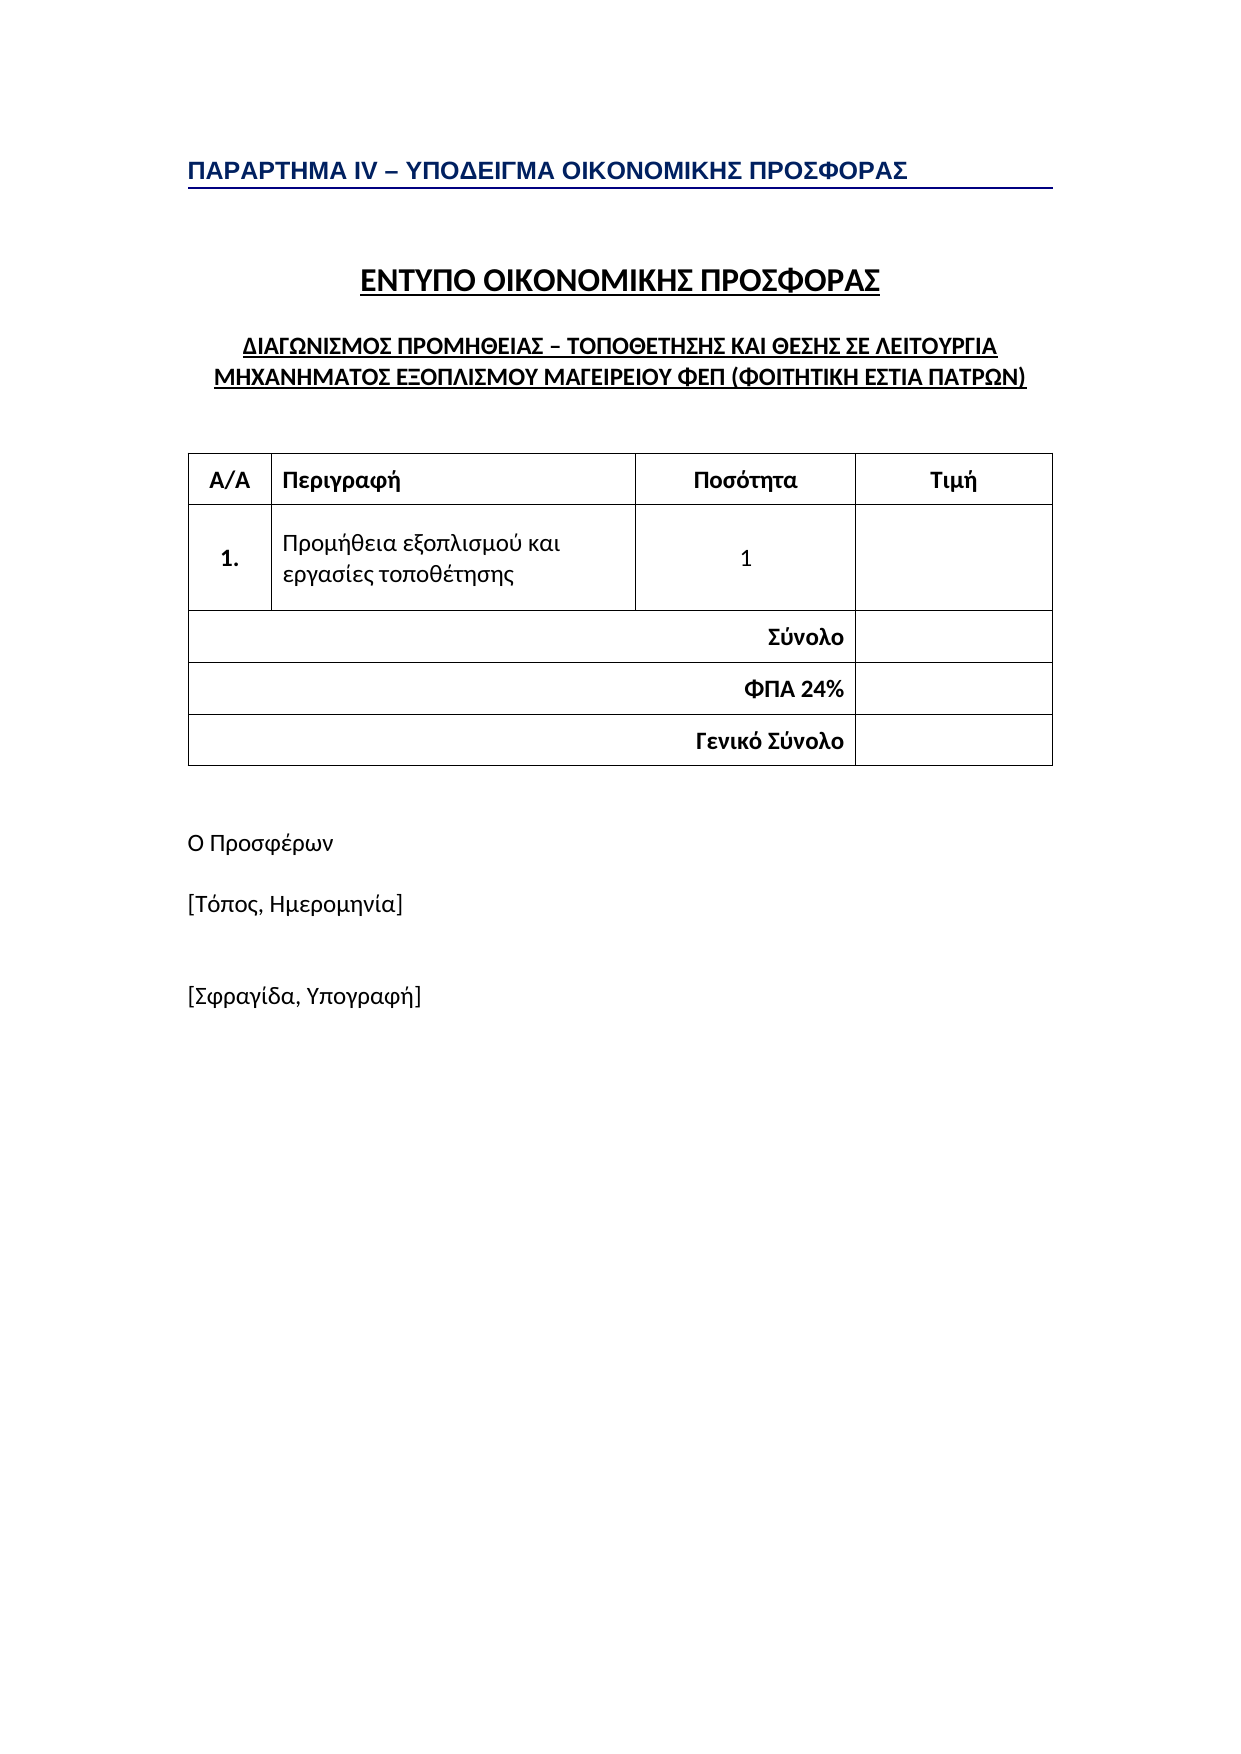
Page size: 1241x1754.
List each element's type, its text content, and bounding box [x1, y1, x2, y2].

table_cell 1 [636, 505, 855, 610]
text [Σφραγίδα, Υπογραφή] [187, 980, 1053, 1011]
table_header Τιμή [856, 454, 1052, 504]
table_header Περιγραφή [272, 454, 635, 504]
table_header Α/Α [189, 454, 271, 504]
table_cell Προμήθεια εξοπλισμού και εργασίες τοποθέτησης [272, 505, 635, 610]
text Ο Προσφέρων [187, 827, 1053, 858]
text ΕΝΤΥΠΟ ΟΙΚΟΝΟΜΙΚΗΣ ΠΡΟΣΦΟΡΑΣ [187, 259, 1053, 300]
table_cell Γενικό Σύνολο [189, 715, 855, 765]
table_cell [856, 611, 1052, 662]
table_header Ποσότητα [636, 454, 855, 504]
text [Τόπος, Ημερομηνία] [187, 888, 1053, 919]
table_cell Σύνολο [189, 611, 855, 662]
table_cell ΦΠΑ 24% [189, 663, 855, 714]
table_cell [856, 715, 1052, 765]
table_cell [856, 663, 1052, 714]
text ΔΙΑΓΩΝΙΣΜΟΣ ΠΡΟΜΗΘΕΙΑΣ – ΤΟΠΟΘΕΤΗΣΗΣ ΚΑΙ ΘΕΣΗΣ ΣΕ ΛΕΙΤΟΥΡΓΙΑ ΜΗΧΑΝΗΜΑΤΟΣ ΕΞΟΠΛΙΣΜΟΥ ΜΑΓΕΙΡΕΙΟΥ ΦΕΠ (ΦΟΙΤΗΤΙΚΗ ΕΣΤΙΑ ΠΑΤΡΩΝ) [187, 331, 1053, 392]
table_cell 1. [189, 505, 271, 610]
subtitle ΠΑΡΑΡΤΗΜΑ ΙV – ΥΠΟΔΕΙΓΜΑ ΟΙΚΟΝΟΜΙΚΗΣ ΠΡΟΣΦΟΡΑΣ [187, 156, 1053, 189]
table_cell [856, 505, 1052, 610]
